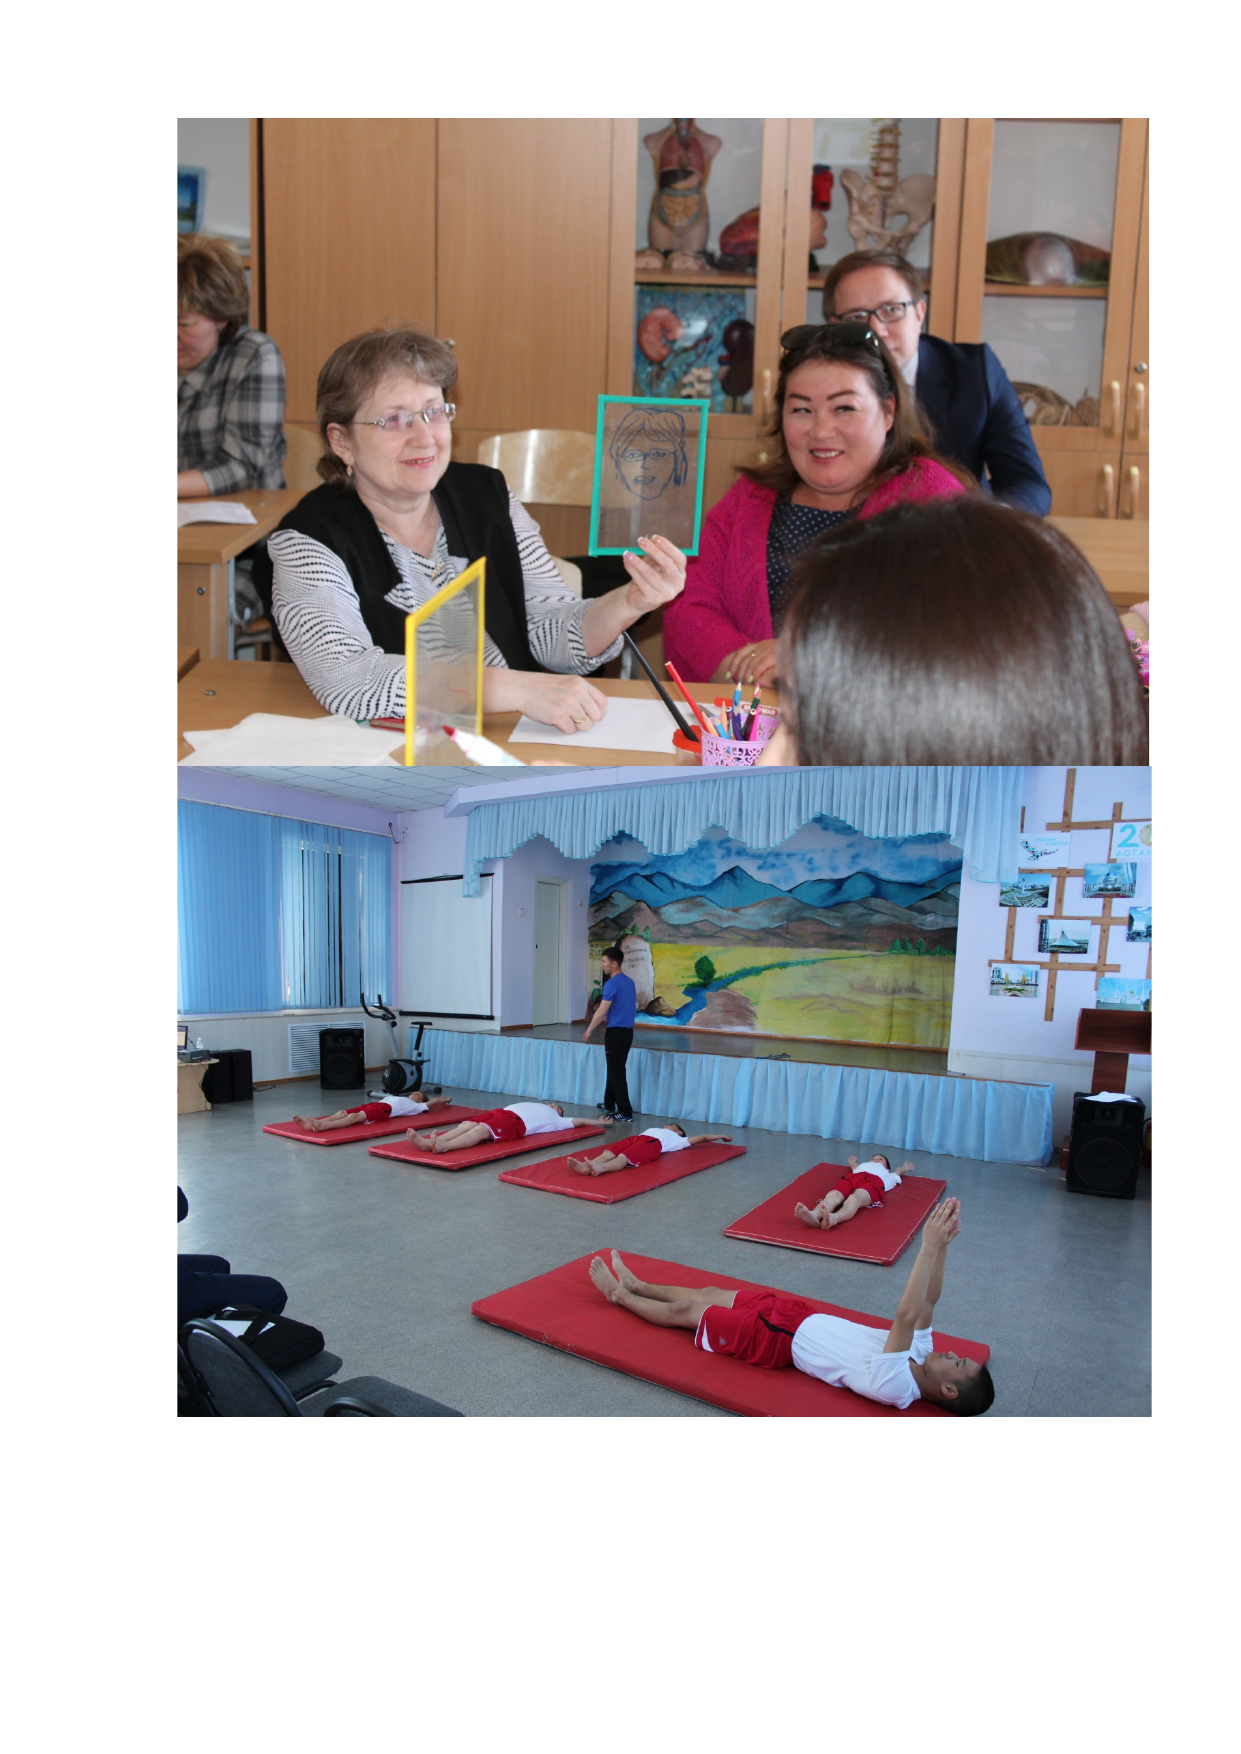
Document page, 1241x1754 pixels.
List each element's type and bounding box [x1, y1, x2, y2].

picture [177, 118, 1152, 1417]
